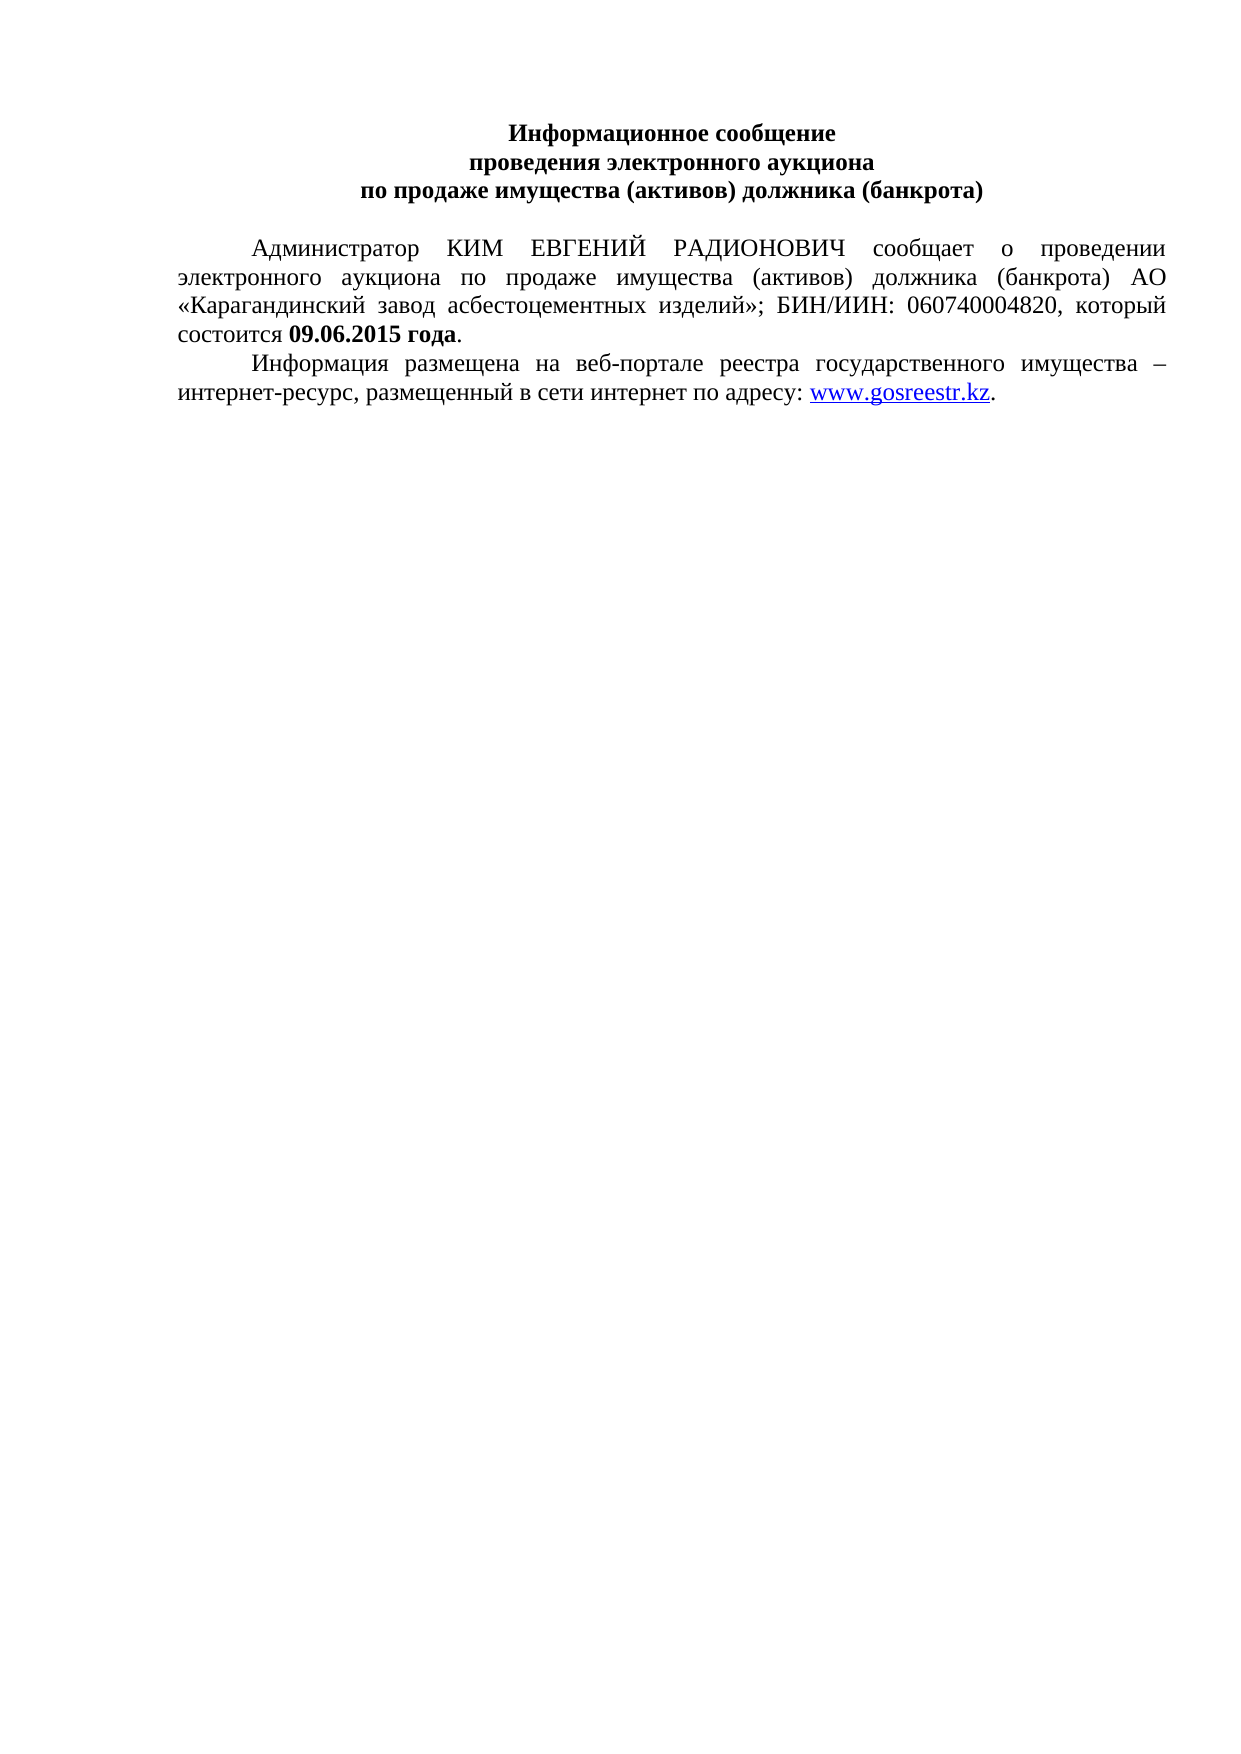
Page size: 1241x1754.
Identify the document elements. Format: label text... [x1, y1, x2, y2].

text Информация размещена на веб-портале реестра государственного имущества – интернет-ресурс, размещенный в сети интернет по адресу: www.gosreestr.kz. [177, 348, 1167, 406]
text Администратор КИМ ЕВГЕНИЙ РАДИОНОВИЧ сообщает о проведении электронного аукциона по продаже имущества (активов) должника (банкрота) АО «Карагандинский завод асбестоцементных изделий»; БИН/ИИН: 060740004820, который состоится 09.06.2015 года. [177, 233, 1167, 348]
text Информационное сообщение [177, 118, 1167, 147]
text по продаже имущества (активов) должника (банкрота) [177, 176, 1167, 204]
text проведения электронного аукциона [177, 147, 1167, 176]
